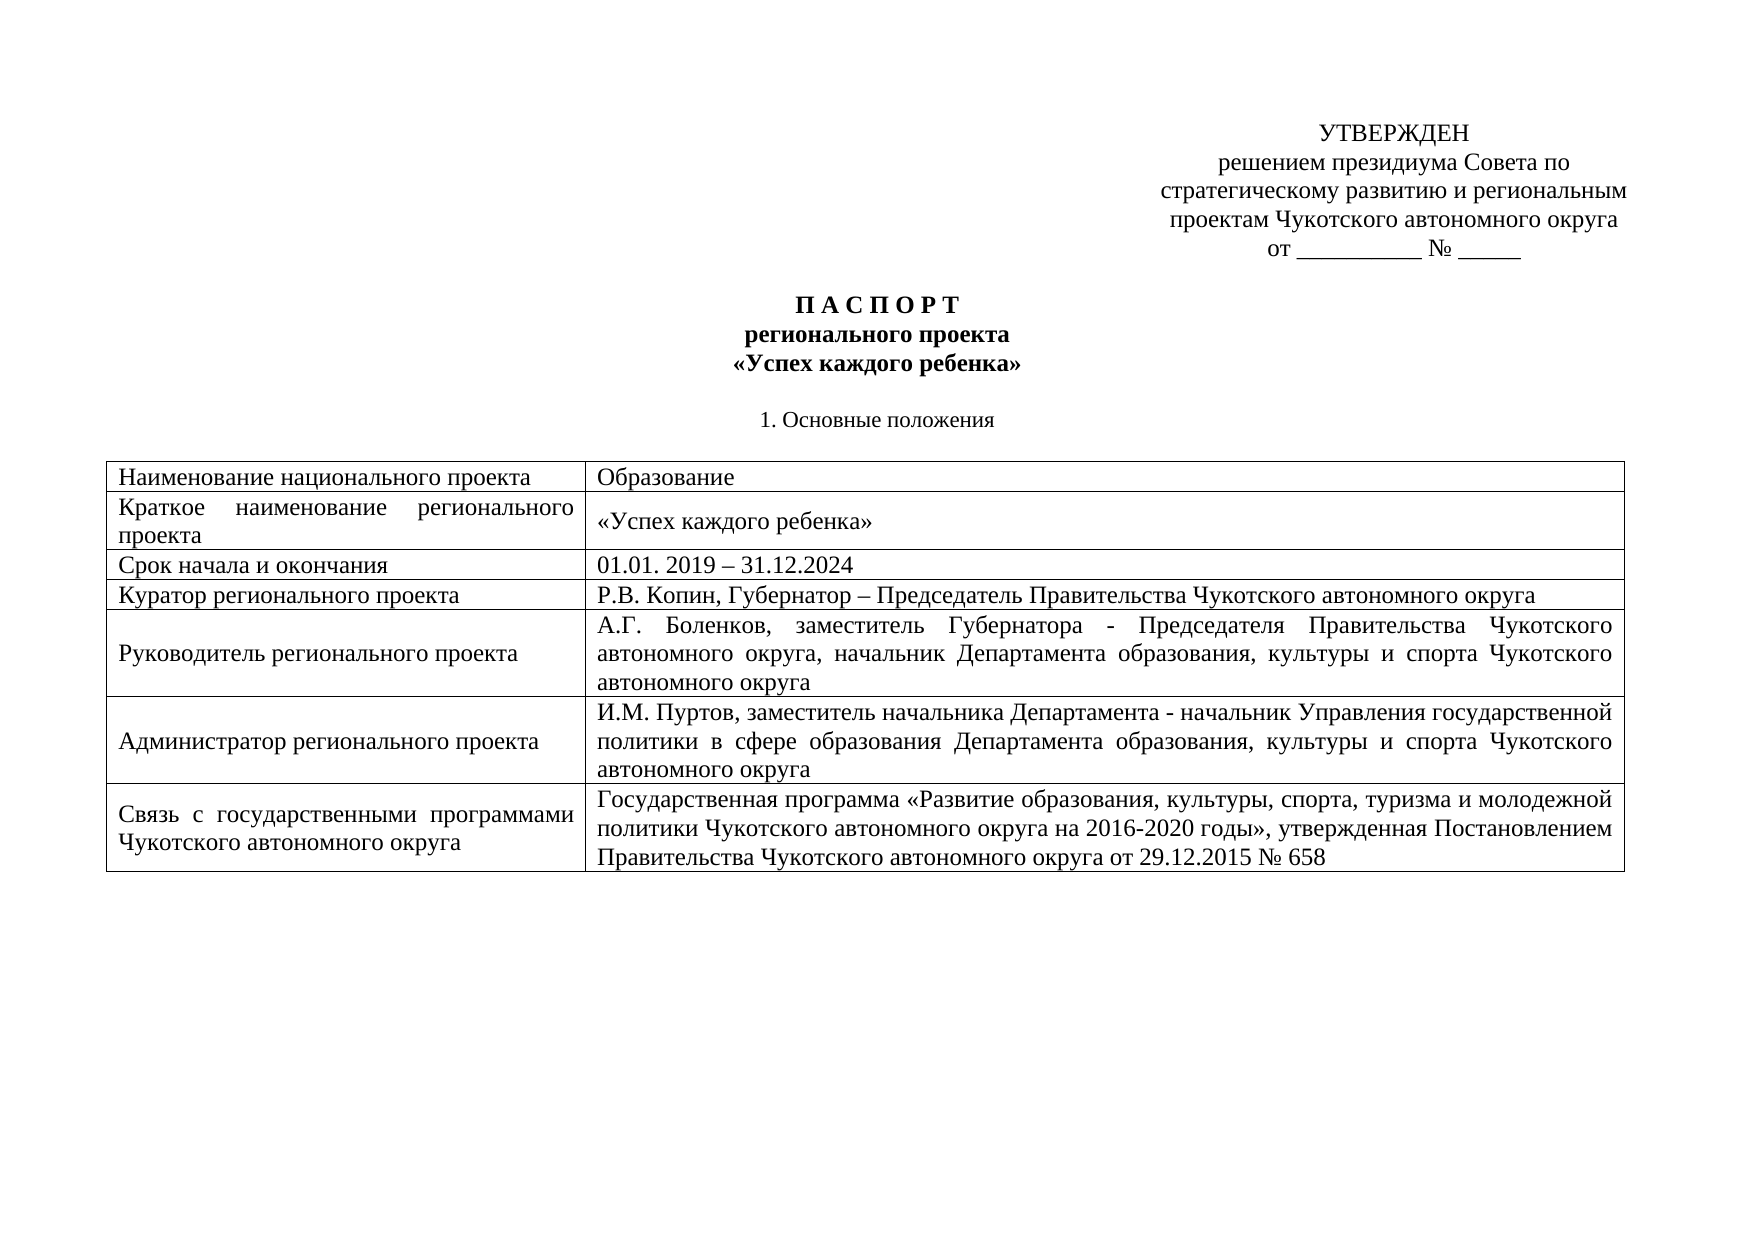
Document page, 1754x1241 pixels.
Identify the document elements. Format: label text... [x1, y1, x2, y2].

text «Успех каждого ребенка» [118, 348, 1636, 377]
text регионального проекта [118, 319, 1636, 348]
table_cell Руководитель регионального проекта [107, 610, 585, 696]
table_cell Куратор регионального проекта [107, 580, 585, 609]
table_header Образование [586, 462, 1624, 491]
text 1. Основные положения [118, 406, 1636, 432]
table_cell Администратор регионального проекта [107, 697, 585, 783]
table_cell 01.01. 2019 – 31.12.2024 [586, 550, 1624, 579]
text от __________ № _____ [1152, 233, 1636, 262]
table_cell Срок начала и окончания [107, 550, 585, 579]
table_cell А.Г. Боленков, заместитель Губернатора - Председателя Правительства Чукотского автономного округа, начальник Департамента образования, культуры и спорта Чукотского автономного округа [586, 610, 1624, 696]
table_header Наименование национального проекта [107, 462, 585, 491]
text решением президиума Совета по стратегическому развитию и региональным проектам Чукотского автономного округа [1152, 147, 1636, 233]
table_cell Краткое наименование регионального проекта [107, 492, 585, 549]
table_cell Связь с государственными программами Чукотского автономного округа [107, 784, 585, 871]
text П А С П О Р Т [118, 291, 1636, 319]
table_cell И.М. Пуртов, заместитель начальника Департамента - начальник Управления государственной политики в сфере образования Департамента образования, культуры и спорта Чукотского автономного округа [586, 697, 1624, 783]
table_cell «Успех каждого ребенка» [586, 492, 1624, 549]
table_cell Государственная программа «Развитие образования, культуры, спорта, туризма и молодежной политики Чукотского автономного округа на 2016-2020 годы», утвержденная Постановлением Правительства Чукотского автономного округа от 29.12.2015 № 658 [586, 784, 1624, 871]
text УТВЕРЖДЕН [1152, 118, 1636, 147]
table_cell Р.В. Копин, Губернатор – Председатель Правительства Чукотского автономного округа [586, 580, 1624, 609]
